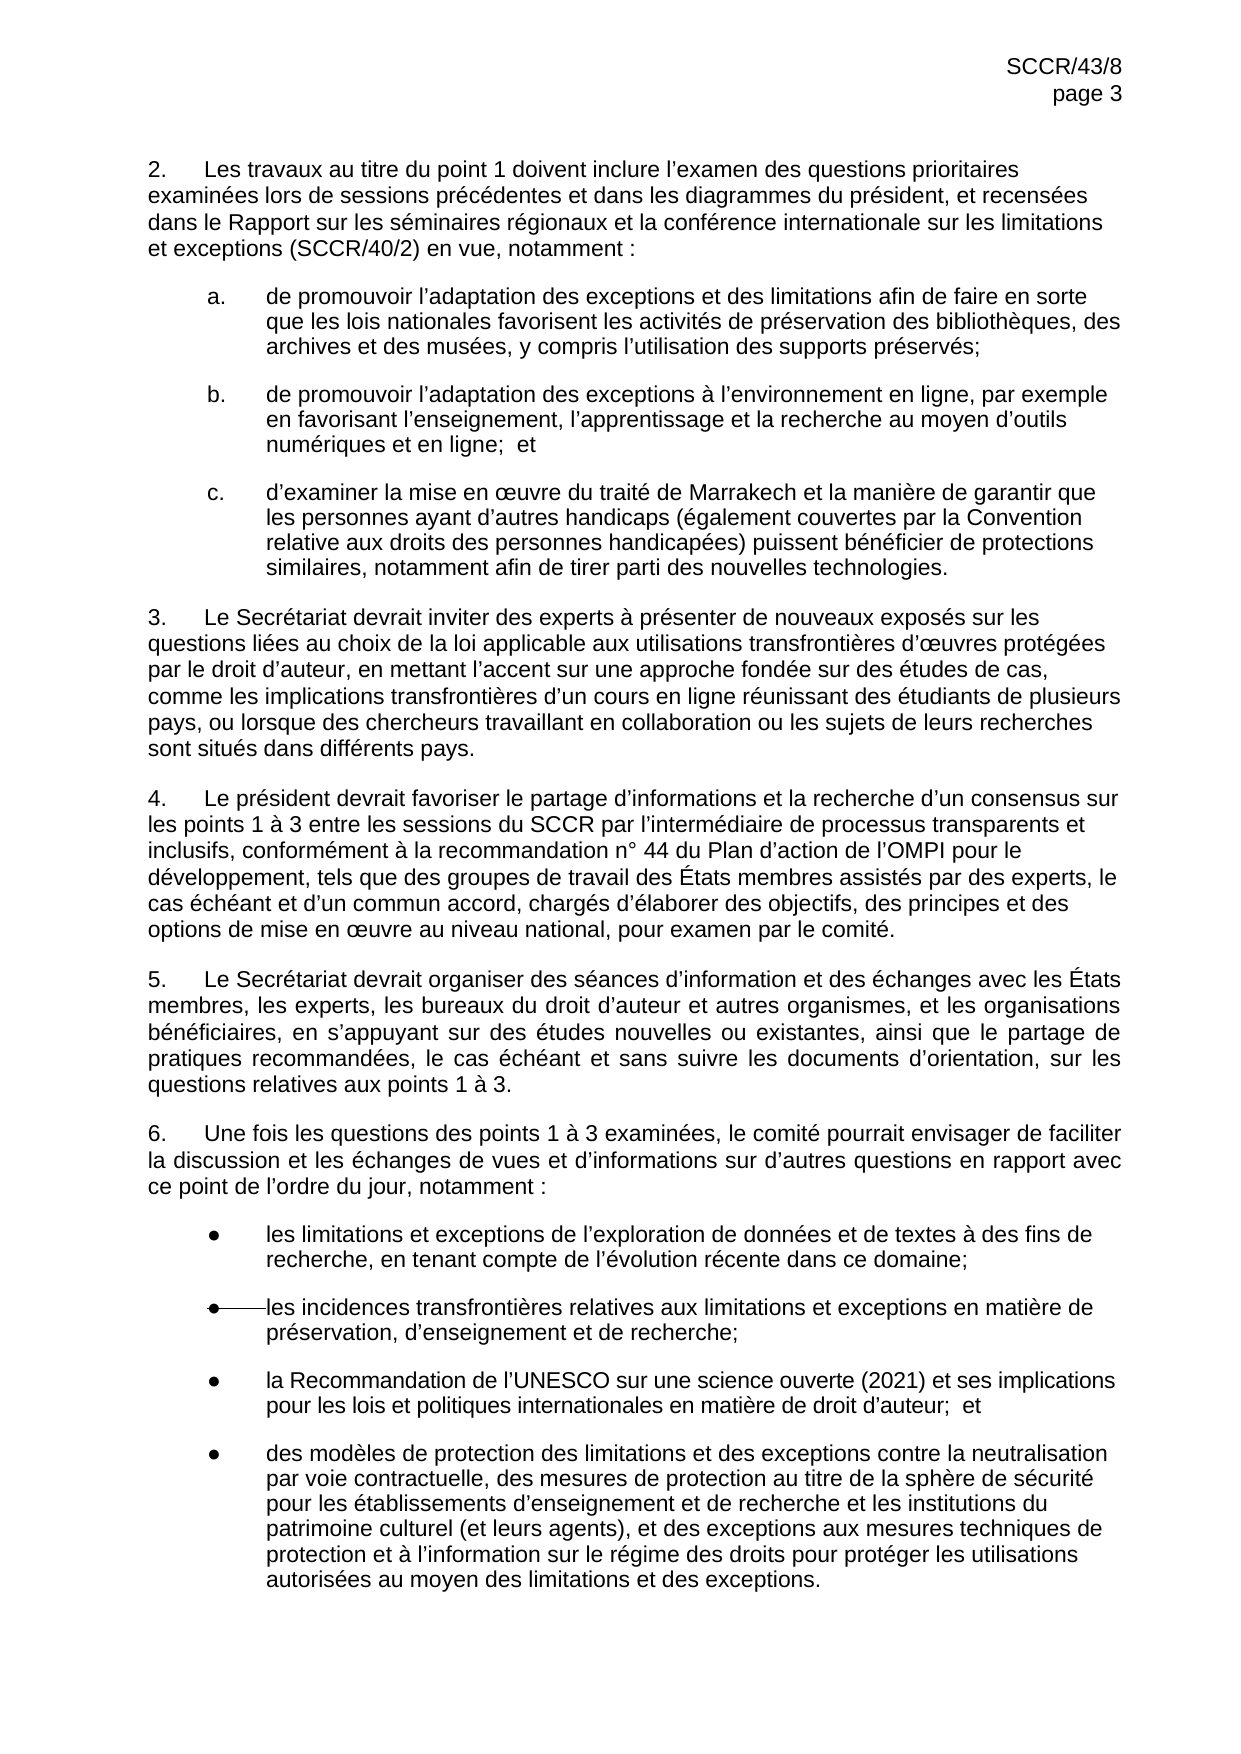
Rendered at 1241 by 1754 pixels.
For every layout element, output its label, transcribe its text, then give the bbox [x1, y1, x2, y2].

list les limitations et exceptions de l’exploration de données et de textes à des fins de recherche, en tenant compte de l’évolution récente dans ce domaine; [207, 1222, 1122, 1272]
list Le Secrétariat devrait inviter des experts à présenter de nouveaux exposés sur les questions liées au choix de la loi applicable aux utilisations transfrontières d’œuvres protégées par le droit d’auteur, en mettant l’accent sur une approche fondée sur des études de cas, comme les implications transfrontières d’un cours en ligne réunissant des étudiants de plusieurs pays, ou lorsque des chercheurs travaillant en collaboration ou les sujets de leurs recherches sont situés dans différents pays. [148, 604, 1122, 762]
list les incidences transfrontières relatives aux limitations et exceptions en matière de préservation, d’enseignement et de recherche; [207, 1295, 1122, 1346]
list d’examiner la mise en œuvre du traité de Marrakech et la manière de garantir que les personnes ayant d’autres handicaps (également couvertes par la Convention relative aux droits des personnes handicapées) puissent bénéficier de protections similaires, notamment afin de tirer parti des nouvelles technologies. [207, 480, 1122, 581]
list Le Secrétariat devrait organiser des séances d’information et des échanges avec les États membres, les experts, les bureaux du droit d’auteur et autres organismes, et les organisations bénéficiaires, en s’appuyant sur des études nouvelles ou existantes, ainsi que le partage de pratiques recommandées, le cas échéant et sans suivre les documents d’orientation, sur les questions relatives aux points 1 à 3. [148, 966, 1122, 1097]
list la Recommandation de l’UNESCO sur une science ouverte (2021) et ses implications pour les lois et politiques internationales en matière de droit d’auteur; et [207, 1368, 1122, 1418]
list de promouvoir l’adaptation des exceptions à l’environnement en ligne, par exemple en favorisant l’enseignement, l’apprentissage et la recherche au moyen d’outils numériques et en ligne; et [207, 382, 1122, 457]
list de promouvoir l’adaptation des exceptions et des limitations afin de faire en sorte que les lois nationales favorisent les activités de préservation des bibliothèques, des archives et des musées, y compris l’utilisation des supports préservés; [207, 284, 1122, 359]
list Une fois les questions des points 1 à 3 examinées, le comité pourrait envisager de faciliter la discussion et les échanges de vues et d’informations sur d’autres questions en rapport avec ce point de l’ordre du jour, notamment : [148, 1120, 1122, 1199]
list des modèles de protection des limitations et des exceptions contre la neutralisation par voie contractuelle, des mesures de protection au titre de la sphère de sécurité pour les établissements d’enseignement et de recherche et les institutions du patrimoine culturel (et leurs agents), et des exceptions aux mesures techniques de protection et à l’information sur le régime des droits pour protéger les utilisations autorisées au moyen des limitations et des exceptions. [207, 1441, 1122, 1592]
list Les travaux au titre du point 1 doivent inclure l’examen des questions prioritaires examinées lors de sessions précédentes et dans les diagrammes du président, et recensées dans le Rapport sur les séminaires régionaux et la conférence internationale sur les limitations et exceptions (SCCR/40/2) en vue, notamment : [148, 156, 1122, 261]
list Le président devrait favoriser le partage d’informations et la recherche d’un consensus sur les points 1 à 3 entre les sessions du SCCR par l’intermédiaire de processus transparents et inclusifs, conformément à la recommandation n° 44 du Plan d’action de l’OMPI pour le développement, tels que des groupes de travail des États membres assistés par des experts, le cas échéant et d’un commun accord, chargés d’élaborer des objectifs, des principes et des options de mise en œuvre au niveau national, pour examen par le comité. [148, 785, 1122, 943]
